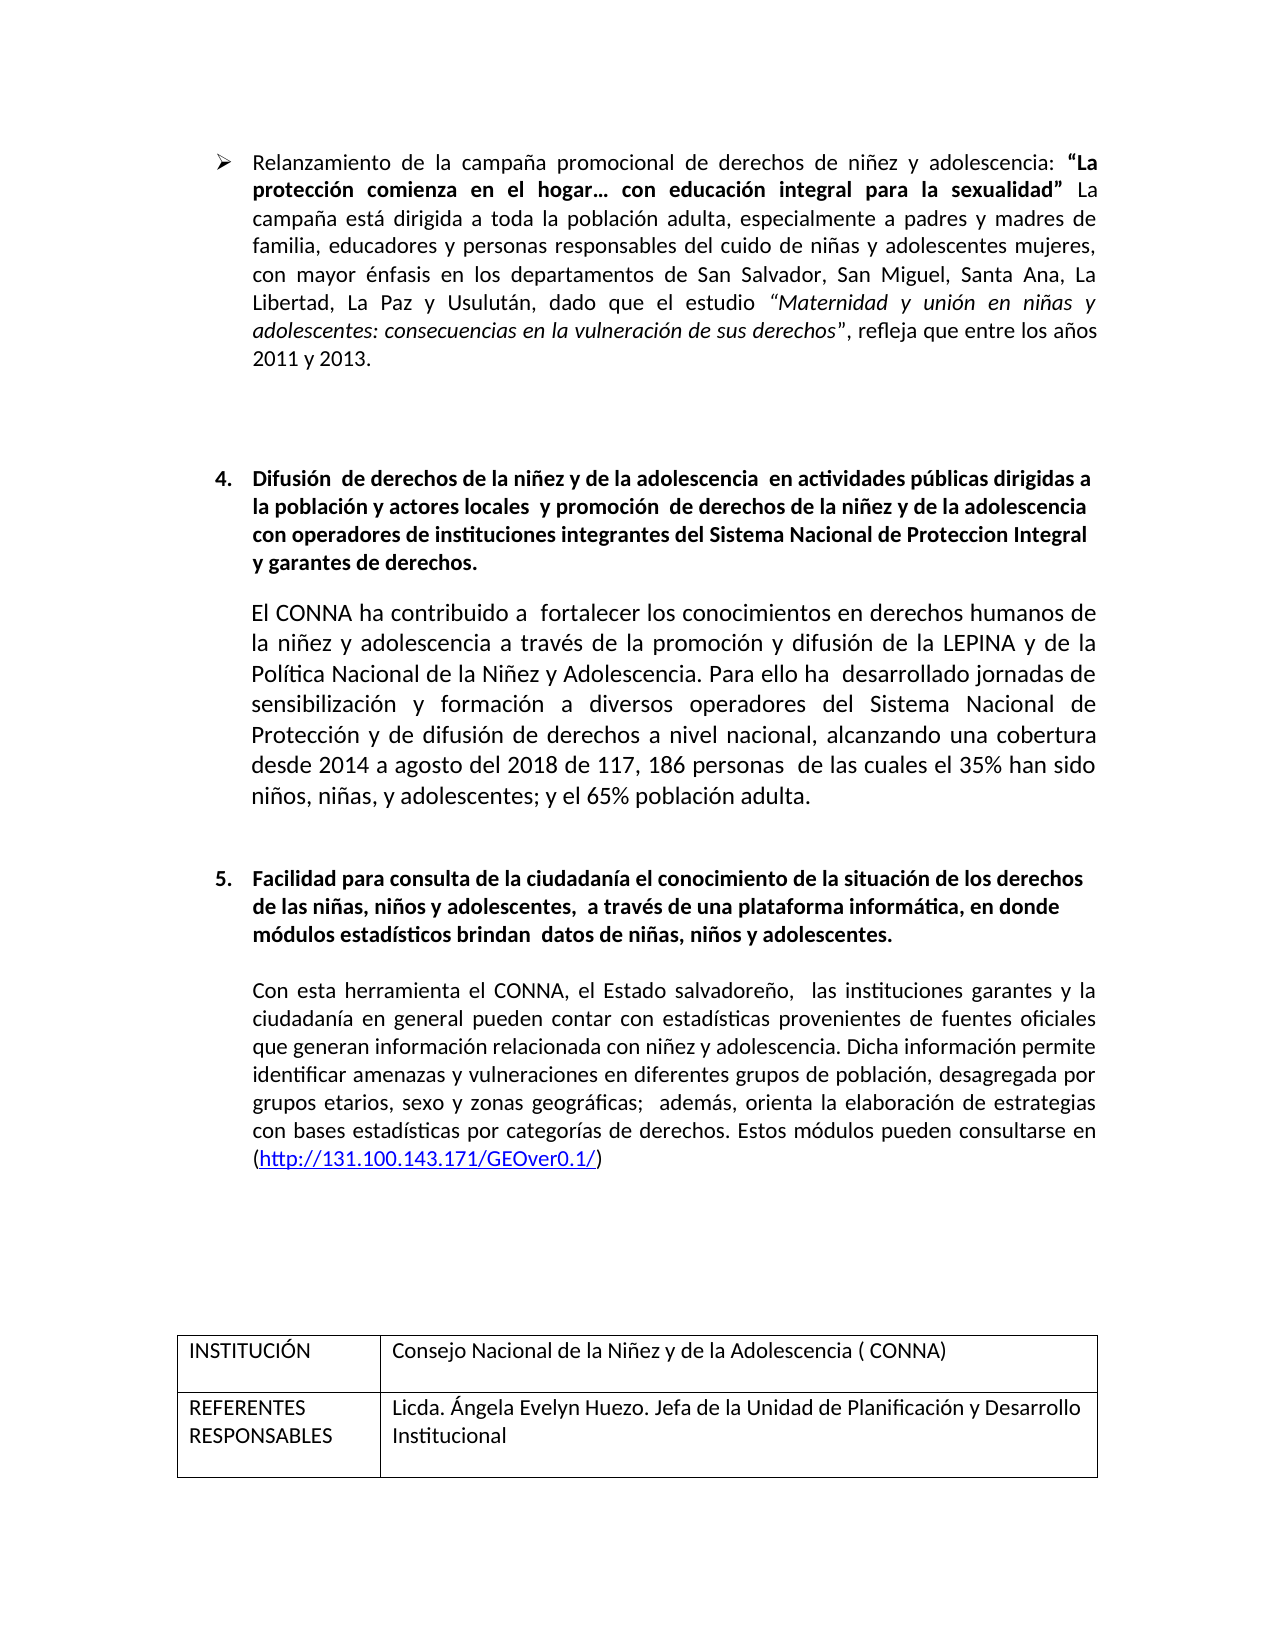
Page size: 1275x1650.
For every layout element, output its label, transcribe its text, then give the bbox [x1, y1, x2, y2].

table_header INSTITUCIÓN [178, 1336, 380, 1392]
list Con esta herramienta el CONNA, el Estado salvadoreño, las instituciones garantes y la ciudadanía en general pueden contar con estadísticas provenientes de fuentes oficiales que generan información relacionada con niñez y adolescencia. Dicha información permite identificar amenazas y vulneraciones en diferentes grupos de población, desagregada por grupos etarios, sexo y zonas geográficas; además, orienta la elaboración de estrategias con bases estadísticas por categorías de derechos. Estos módulos pueden consultarse en (http://131.100.143.171/GEOver0.1/) [252, 976, 1098, 1172]
list Difusión de derechos de la niñez y de la adolescencia en actividades públicas dirigidas a la población y actores locales y promoción de derechos de la niñez y de la adolescencia con operadores de instituciones integrantes del Sistema Nacional de Proteccion Integral y garantes de derechos. [215, 464, 1098, 576]
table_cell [178, 1393, 380, 1477]
table_header Consejo Nacional de la Niñez y de la Adolescencia ( CONNA) [381, 1336, 1097, 1392]
text El CONNA ha contribuido a fortalecer los conocimientos en derechos humanos de la niñez y adolescencia a través de la promoción y difusión de la LEPINA y de la Política Nacional de la Niñez y Adolescencia. Para ello ha desarrollado jornadas de sensibilización y formación a diversos operadores del Sistema Nacional de Protección y de difusión de derechos a nivel nacional, alcanzando una cobertura desde 2014 a agosto del 2018 de 117, 186 personas de las cuales el 35% han sido niños, niñas, y adolescentes; y el 65% población adulta. [251, 597, 1098, 811]
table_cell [381, 1393, 1097, 1477]
list Relanzamiento de la campaña promocional de derechos de niñez y adolescencia: “La protección comienza en el hogar… con educación integral para la sexualidad” La campaña está dirigida a toda la población adulta, especialmente a padres y madres de familia, educadores y personas responsables del cuido de niñas y adolescentes mujeres, con mayor énfasis en los departamentos de San Salvador, San Miguel, Santa Ana, La Libertad, La Paz y Usulután, dado que el estudio “Maternidad y unión en niñas y adolescentes: consecuencias en la vulneración de sus derechos”, refleja que entre los años 2011 y 2013. [215, 148, 1098, 372]
list Facilidad para consulta de la ciudadanía el conocimiento de la situación de los derechos de las niñas, niños y adolescentes, a través de una plataforma informática, en donde módulos estadísticos brindan datos de niñas, niños y adolescentes. [215, 864, 1098, 948]
